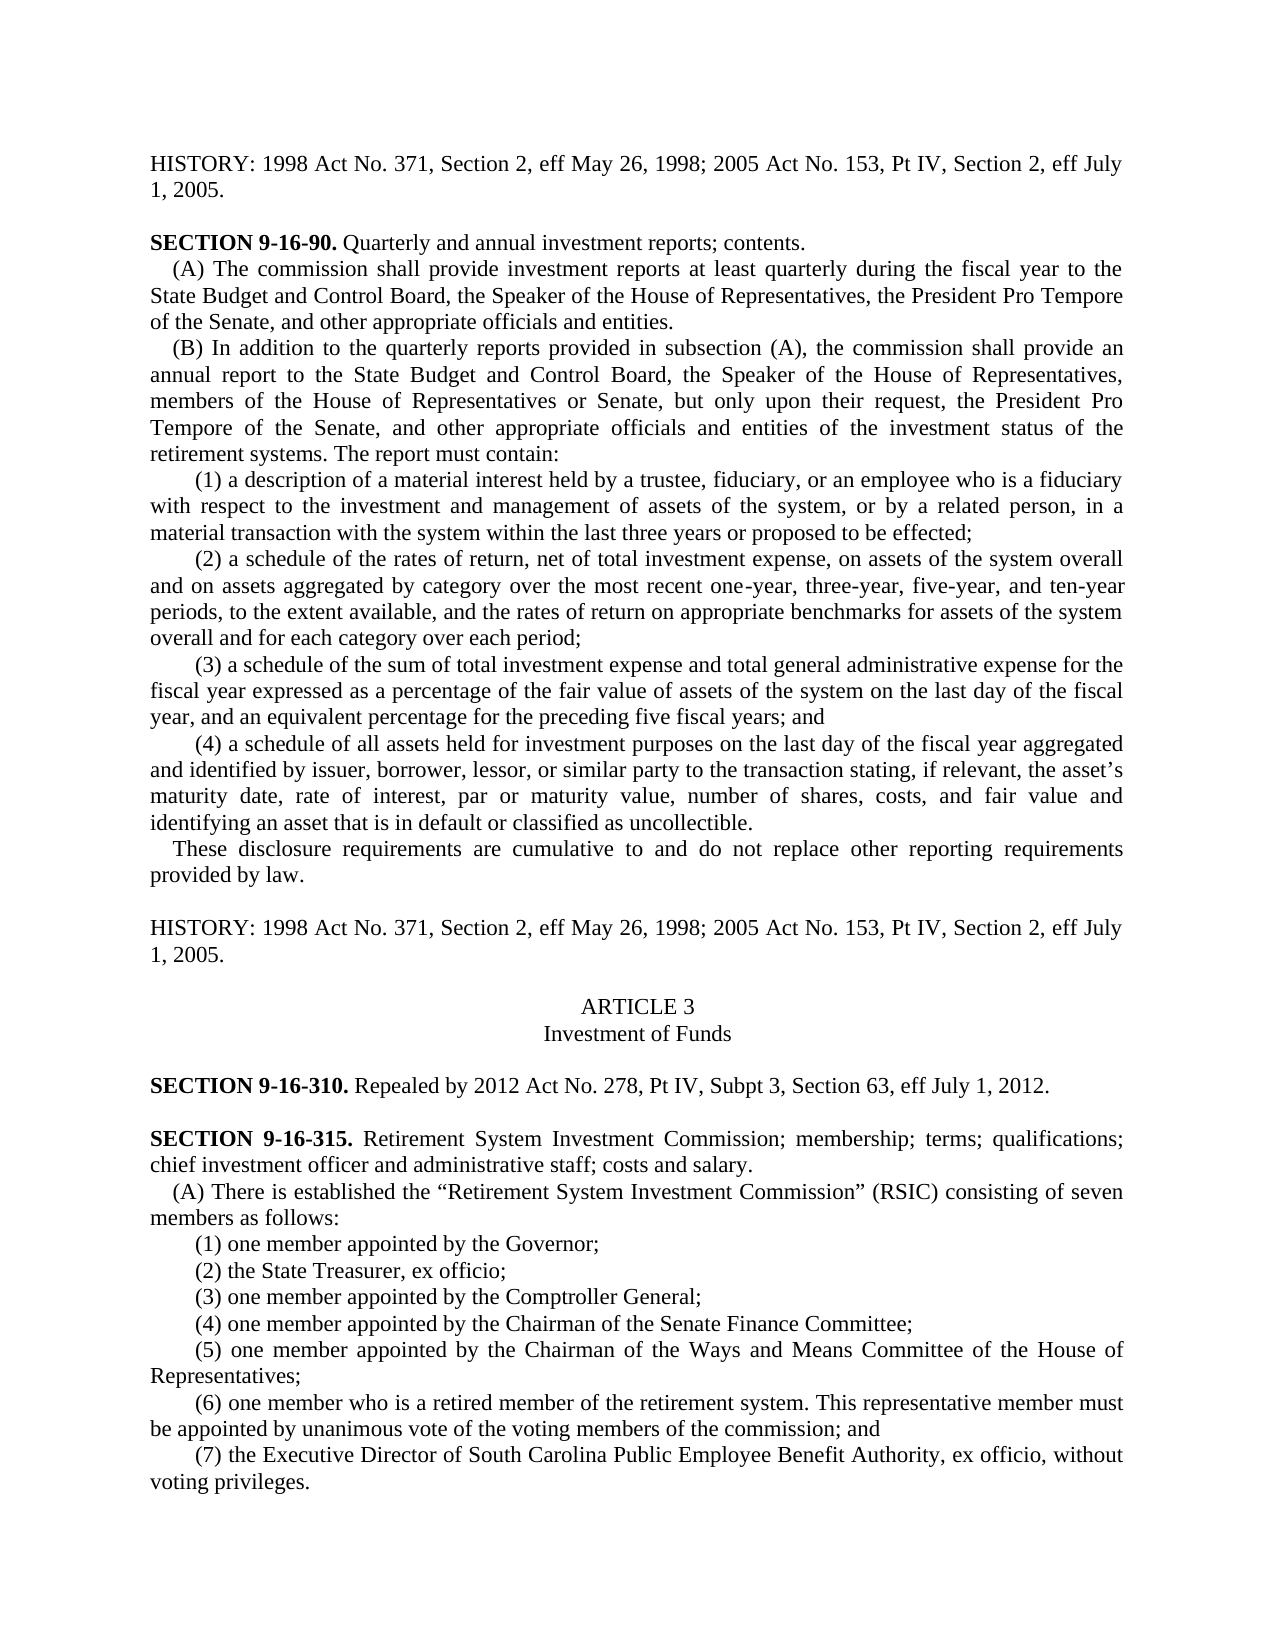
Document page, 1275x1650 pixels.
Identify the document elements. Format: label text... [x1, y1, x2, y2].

text (2) the State Treasurer, ex officio; [150, 1257, 1125, 1283]
text (1) one member appointed by the Governor; [150, 1231, 1125, 1257]
text SECTION 9-16-90. Quarterly and annual investment reports; contents. [150, 229, 1125, 255]
text (3) a schedule of the sum of total investment expense and total general administrative expense for the fiscal year expressed as a percentage of the fair value of assets of the system on the last day of the fiscal year, and an equivalent percentage for the preceding five fiscal years; and [150, 651, 1125, 730]
text HISTORY: 1998 Act No. 371, Section 2, eff May 26, 1998; 2005 Act No. 153, Pt IV, Section 2, eff July 1, 2005. [150, 150, 1125, 203]
text ARTICLE 3 [150, 993, 1125, 1020]
text (A) The commission shall provide investment reports at least quarterly during the fiscal year to the State Budget and Control Board, the Speaker of the House of Representatives, the President Pro Tempore of the Senate, and other appropriate officials and entities. [150, 255, 1125, 334]
text These disclosure requirements are cumulative to and do not replace other reporting requirements provided by law. [150, 835, 1125, 888]
text (4) one member appointed by the Chairman of the Senate Finance Committee; [150, 1309, 1125, 1336]
text (3) one member appointed by the Comptroller General; [150, 1283, 1125, 1309]
text (4) a schedule of all assets held for investment purposes on the last day of the fiscal year aggregated and identified by issuer, borrower, lessor, or similar party to the transaction stating, if relevant, the asset’s maturity date, rate of interest, par or maturity value, number of shares, costs, and fair value and identifying an asset that is in default or classified as uncollectible. [150, 730, 1125, 835]
text HISTORY: 1998 Act No. 371, Section 2, eff May 26, 1998; 2005 Act No. 153, Pt IV, Section 2, eff July 1, 2005. [150, 914, 1125, 967]
text (1) a description of a material interest held by a trustee, fiduciary, or an employee who is a fiduciary with respect to the investment and management of assets of the system, or by a related person, in a material transaction with the system within the last three years or proposed to be effected; [150, 466, 1125, 545]
text (7) the Executive Director of South Carolina Public Employee Benefit Authority, ex officio, without voting privileges. [150, 1441, 1125, 1494]
text Investment of Funds [150, 1020, 1125, 1046]
text SECTION 9-16-315. Retirement System Investment Commission; membership; terms; qualifications; chief investment officer and administrative staff; costs and salary. [150, 1125, 1125, 1178]
text SECTION 9-16-310. Repealed by 2012 Act No. 278, Pt IV, Subpt 3, Section 63, eff July 1, 2012. [150, 1072, 1125, 1099]
text (A) There is established the “Retirement System Investment Commission” (RSIC) consisting of seven members as follows: [150, 1178, 1125, 1231]
text (6) one member who is a retired member of the retirement system. This representative member must be appointed by unanimous vote of the voting members of the commission; and [150, 1389, 1125, 1441]
text (2) a schedule of the rates of return, net of total investment expense, on assets of the system overall and on assets aggregated by category over the most recent one-year, three-year, five-year, and ten-year periods, to the extent available, and the rates of return on appropriate benchmarks for assets of the system overall and for each category over each period; [150, 545, 1125, 651]
text (5) one member appointed by the Chairman of the Ways and Means Committee of the House of Representatives; [150, 1336, 1125, 1389]
text (B) In addition to the quarterly reports provided in subsection (A), the commission shall provide an annual report to the State Budget and Control Board, the Speaker of the House of Representatives, members of the House of Representatives or Senate, but only upon their request, the President Pro Tempore of the Senate, and other appropriate officials and entities of the investment status of the retirement systems. The report must contain: [150, 334, 1125, 466]
